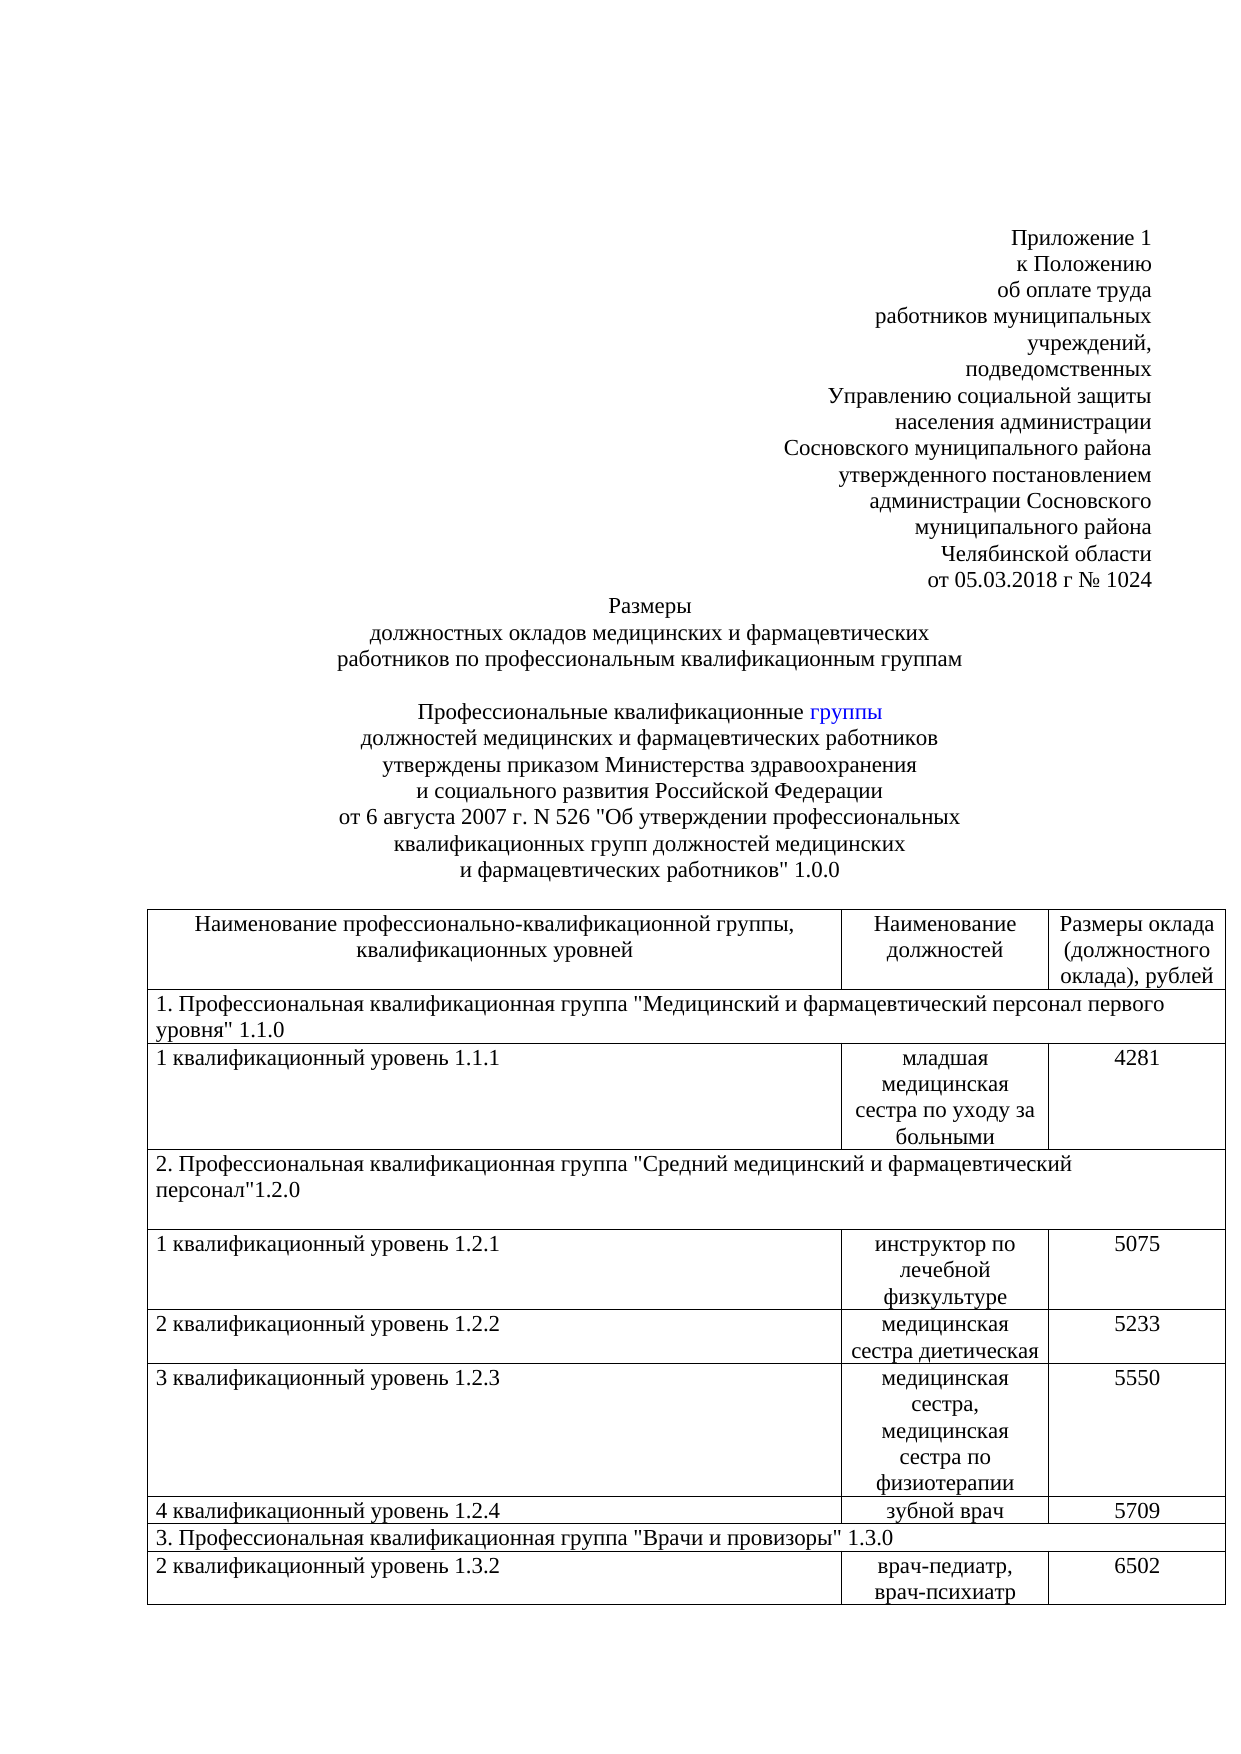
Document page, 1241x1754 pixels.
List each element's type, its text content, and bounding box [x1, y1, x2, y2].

text от 05.03.2018 г № 1024 [148, 566, 1152, 592]
table_cell 2 квалификационный уровень 1.2.2 [148, 1310, 841, 1363]
text и фармацевтических работников" 1.0.0 [148, 856, 1152, 882]
text работников по профессиональным квалификационным группам [148, 645, 1152, 672]
table_cell 5550 [1049, 1364, 1225, 1496]
table_cell 6502 [1049, 1552, 1225, 1604]
text работников муниципальных [148, 303, 1152, 329]
text населения администрации [148, 408, 1152, 434]
text к Положению [148, 250, 1152, 276]
table_cell 5709 [1049, 1497, 1225, 1523]
table_cell 2 квалификационный уровень 1.3.2 [148, 1552, 841, 1604]
table_cell медицинская сестра, медицинская сестра по физиотерапии [842, 1364, 1048, 1496]
table_cell зубной врач [842, 1497, 1048, 1523]
text учреждений, [148, 329, 1152, 355]
text подведомственных [148, 355, 1152, 382]
table_cell врач-педиатр, врач-психиатр [842, 1552, 1048, 1604]
text Размеры [148, 592, 1152, 619]
table_cell 1 квалификационный уровень 1.2.1 [148, 1230, 841, 1309]
text администрации Сосновского [148, 487, 1152, 513]
text утверждены приказом Министерства здравоохранения [148, 751, 1152, 777]
table_cell 3 квалификационный уровень 1.2.3 [148, 1364, 841, 1496]
table_cell 1 квалификационный уровень 1.1.1 [148, 1044, 841, 1149]
table_header Размеры оклада (должностного оклада), рублей [1049, 910, 1225, 989]
text Сосновского муниципального района [148, 434, 1152, 461]
table_header Наименование должностей [842, 910, 1048, 989]
text об оплате труда [148, 276, 1152, 303]
table_cell 4281 [1049, 1044, 1225, 1149]
table_cell инструктор по лечебной физкультуре [842, 1230, 1048, 1309]
text от 6 августа 2007 г. N 526 "Об утверждении профессиональных [148, 803, 1152, 830]
table_cell младшая медицинская сестра по уходу за больными [842, 1044, 1048, 1149]
table_cell 5075 [1049, 1230, 1225, 1309]
text должностей медицинских и фармацевтических работников [148, 724, 1152, 751]
text Приложение 1 [148, 223, 1152, 250]
table_cell 1. Профессиональная квалификационная группа "Медицинский и фармацевтический персонал первого уровня" 1.1.0 [148, 990, 1225, 1043]
table_cell 3. Профессиональная квалификационная группа "Врачи и провизоры" 1.3.0 [148, 1524, 1225, 1551]
text муниципального района [148, 513, 1152, 540]
table_header Наименование профессионально-квалификационной группы, квалификационных уровней [148, 910, 841, 989]
text утвержденного постановлением [148, 461, 1152, 487]
table_cell медицинская сестра диетическая [842, 1310, 1048, 1363]
table_cell 2. Профессиональная квалификационная группа "Средний медицинский и фармацевтический персонал"1.2.0 [148, 1150, 1225, 1229]
text и социального развития Российской Федерации [148, 777, 1152, 803]
text квалификационных групп должностей медицинских [148, 830, 1152, 856]
table_cell 5233 [1049, 1310, 1225, 1363]
text должностных окладов медицинских и фармацевтических [148, 619, 1152, 645]
text Управлению социальной защиты [148, 382, 1152, 408]
text Челябинской области [148, 540, 1152, 566]
table_cell 4 квалификационный уровень 1.2.4 [148, 1497, 841, 1523]
text Профессиональные квалификационные группы [148, 698, 1152, 724]
